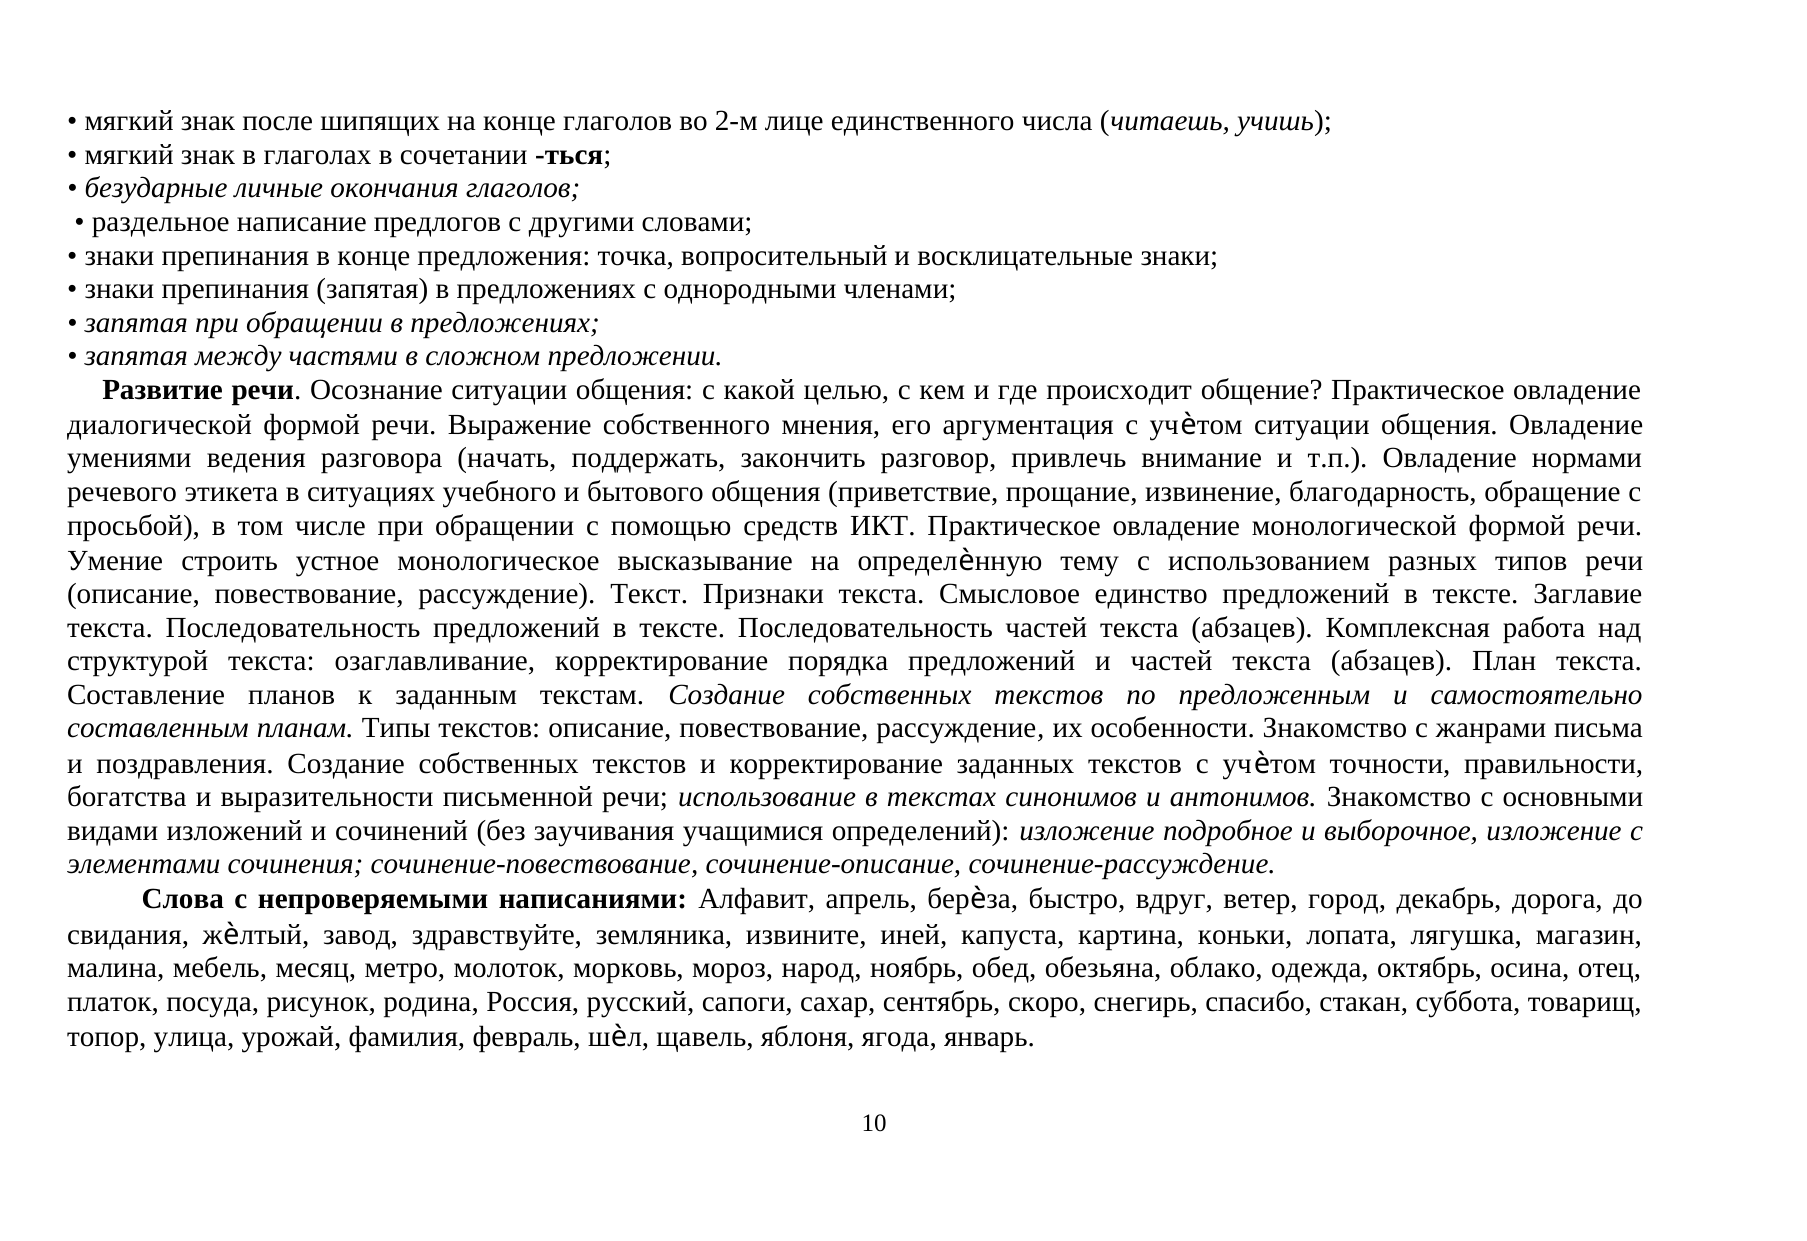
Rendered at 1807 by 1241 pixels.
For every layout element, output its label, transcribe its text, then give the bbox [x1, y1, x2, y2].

text • запятая между частями в сложном предложении. [67, 338, 1643, 372]
text • безударные личные окончания глаголов; [67, 171, 1643, 204]
text • мягкий знак после шипящих на конце глаголов во 2-м лице единственного числа (читаешь, учишь); [67, 103, 1643, 137]
text Слова с непроверяемыми написаниями: Алфавит, апрель, берѐза, быстро, вдруг, ветер, город, декабрь, дорога, до свидания, жѐлтый, завод, здравствуйте, земляника, извините, иней, капуста, картина, коньки, лопата, лягушка, магазин, малина, мебель, месяц, метро, молоток, морковь, мороз, народ, ноябрь, обед, обезьяна, облако, одежда, октябрь, осина, отец, платок, посуда, рисунок, родина, Россия, русский, сапоги, сахар, сентябрь, скоро, снегирь, спасибо, стакан, суббота, товарищ, топор, улица, урожай, фамилия, февраль, шѐл, щавель, яблоня, ягода, январь. [67, 880, 1643, 1053]
text • раздельное написание предлогов с другими словами; [67, 204, 1643, 238]
text Развитие речи. Осознание ситуации общения: с какой целью, с кем и где происходит общение? Практическое овладение диалогической формой речи. Выражение собственного мнения, его аргументация с учѐтом ситуации общения. Овладение умениями ведения разговора (начать, поддержать, закончить разговор, привлечь внимание и т.п.). Овладение нормами речевого этикета в ситуациях учебного и бытового общения (приветствие, прощание, извинение, благодарность, обращение с просьбой), в том числе при обращении с помощью средств ИКТ. Практическое овладение монологической формой речи. Умение строить устное монологическое высказывание на определѐнную тему с использованием разных типов речи (описание, повествование, рассуждение). Текст. Признаки текста. Смысловое единство предложений в тексте. Заглавие текста. Последовательность предложений в тексте. Последовательность частей текста (абзацев). Комплексная работа над структурой текста: озаглавливание, корректирование порядка предложений и частей текста (абзацев). План текста. Составление планов к заданным текстам. Создание собственных текстов по предложенным и самостоятельно составленным планам. Типы текстов: описание, повествование, рассуждение, их особенности. Знакомство с жанрами письма и поздравления. Создание собственных текстов и корректирование заданных текстов с учѐтом точности, правильности, богатства и выразительности письменной речи; использование в текстах синонимов и антонимов. Знакомство с основными видами изложений и сочинений (без заучивания учащимися определений): изложение подробное и выборочное, изложение с элементами сочинения; сочинение-повествование, сочинение-описание, сочинение-рассуждение. [67, 372, 1643, 880]
text • запятая при обращении в предложениях; [67, 305, 1643, 338]
text • мягкий знак в глаголах в сочетании -ться; [67, 137, 1643, 171]
text • знаки препинания в конце предложения: точка, вопросительный и восклицательные знаки; [67, 238, 1643, 271]
text • знаки препинания (запятая) в предложениях с однородными членами; [67, 271, 1643, 305]
